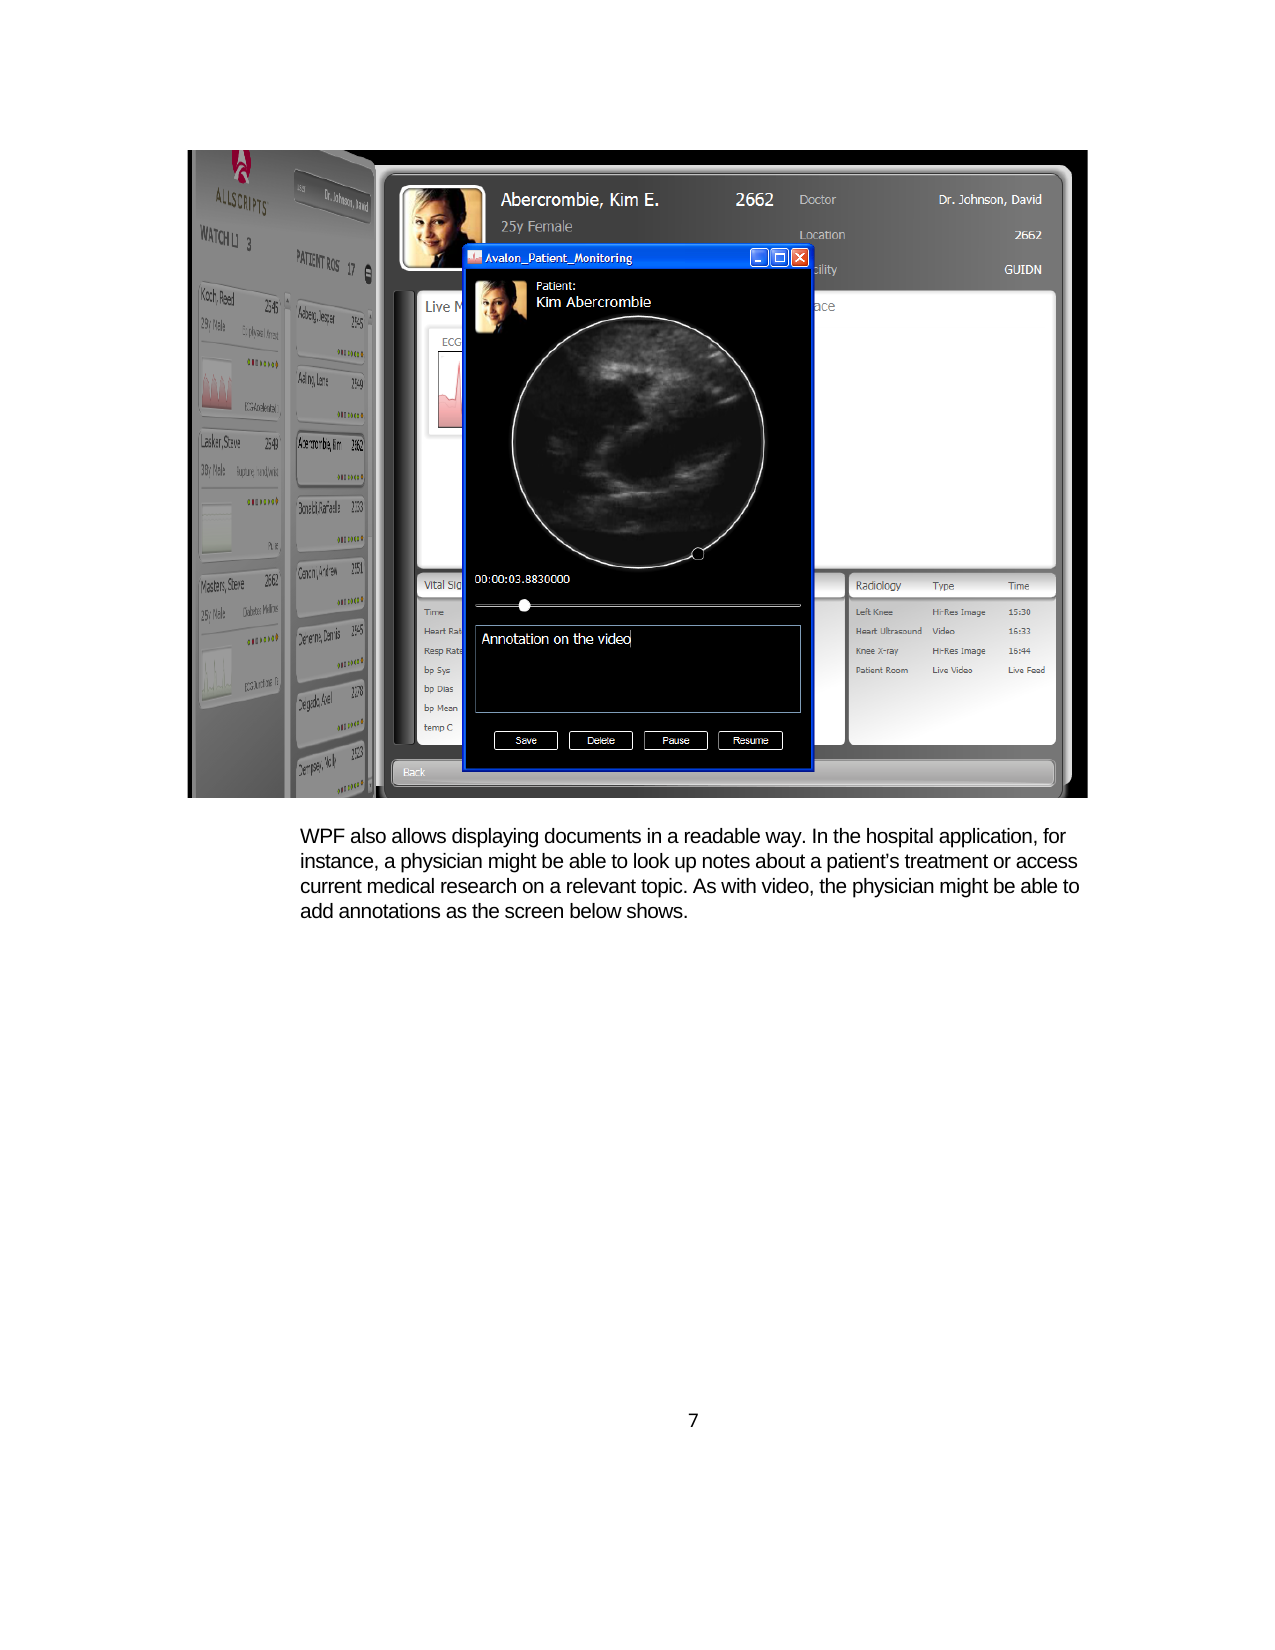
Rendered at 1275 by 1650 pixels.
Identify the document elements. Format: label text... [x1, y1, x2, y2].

text WPF also allows displaying documents in a readable way. In the hospital application, for instance, a physician might be able to look up notes about a patient’s treatment or access current medical research on a relevant topic. As with video, the physician might be able to add annotations as the screen below shows. [300, 823, 1087, 923]
picture [187, 150, 1088, 798]
